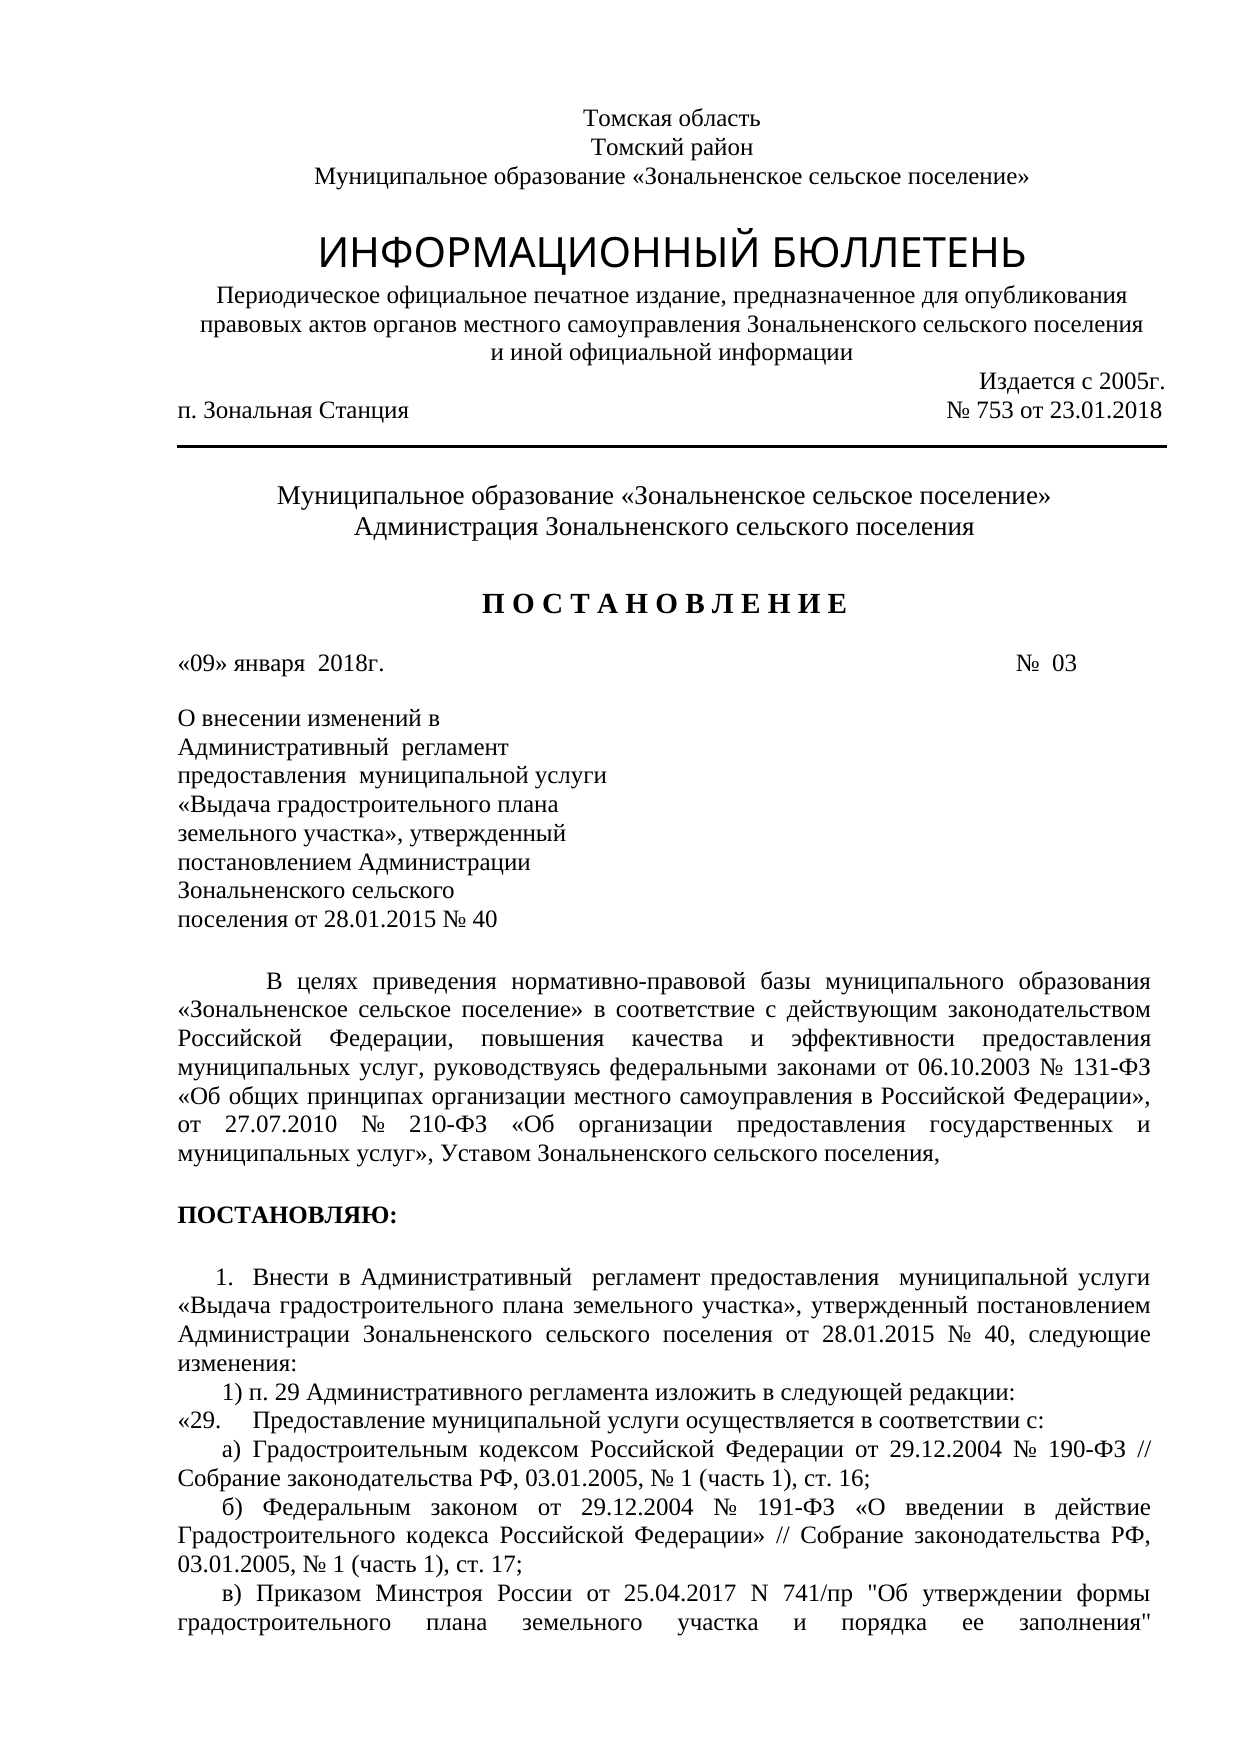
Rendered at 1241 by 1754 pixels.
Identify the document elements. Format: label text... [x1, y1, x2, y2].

text и иной официальной информации [177, 337, 1167, 366]
list Внести в Административный регламент предоставления муниципальной услуги «Выдача градостроительного плана земельного участка», утвержденный постановлением Администрации Зональненского сельского поселения от 28.01.2015 № 40, следующие изменения: [177, 1262, 1152, 1377]
text Муниципальное образование «Зональненское сельское поселение» [177, 161, 1167, 190]
text ПОСТАНОВЛЯЮ: [177, 1200, 1152, 1229]
text Зональненского сельского [177, 875, 1152, 904]
text «Выдача градостроительного плана [177, 789, 724, 818]
text В целях приведения нормативно-правовой базы муниципального образования «Зональненское сельское поселение» в соответствие с действующим законодательством Российской Федерации, повышения качества и эффективности предоставления муниципальных услуг, руководствуясь федеральными законами от 06.10.2003 № 131-ФЗ «Об общих принципах организации местного самоуправления в Российской Федерации», от 27.07.2010 № 210-ФЗ «Об организации предоставления государственных и муниципальных услуг», Уставом Зональненского сельского поселения, [177, 966, 1152, 1167]
text П О С Т А Н О В Л Е Н И Е [177, 586, 1152, 619]
text «09» января 2018г. № 03 [177, 648, 1152, 677]
text поселения от 28.01.2015 № 40 [177, 904, 1152, 933]
text правовых актов органов местного самоуправления Зональненского сельского поселения [177, 309, 1167, 337]
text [177, 1578, 1152, 1636]
text предоставления муниципальной услуги [177, 760, 1152, 789]
text п. Зональная Станция № 753 от 23.01.2018 [177, 395, 1211, 424]
text Муниципальное образование «Зональненское сельское поселение» [177, 479, 1152, 510]
text ИНФОРМАЦИОННЫЙ БЮЛЛЕТЕНЬ [177, 223, 1167, 280]
text постановлением Администрации [177, 847, 1152, 875]
text О внесении изменений в [177, 703, 1152, 732]
text Периодическое официальное печатное издание, предназначенное для опубликования [177, 280, 1167, 309]
text Томский район [177, 132, 1167, 161]
text Томская область [177, 103, 1167, 132]
text Издается с 2005г. [177, 366, 1211, 395]
text а) Градостроительным кодексом Российской Федерации от 29.12.2004 № 190-ФЗ // Собрание законодательства РФ, 03.01.2005, № 1 (часть 1), ст. 16; [177, 1434, 1152, 1492]
text Административный регламент [177, 732, 1152, 760]
text Администрация Зональненского сельского поселения [177, 510, 1152, 542]
text б) Федеральным законом от 29.12.2004 № 191-ФЗ «О введении в действие Градостроительного кодекса Российской Федерации» // Собрание законодательства РФ, 03.01.2005, № 1 (часть 1), ст. 17; [177, 1492, 1152, 1578]
text «29. Предоставление муниципальной услуги осуществляется в соответствии с: [177, 1406, 1152, 1434]
text 1) п. 29 Административного регламента изложить в следующей редакции: [177, 1377, 1152, 1406]
text земельного участка», утвержденный [177, 818, 1152, 847]
